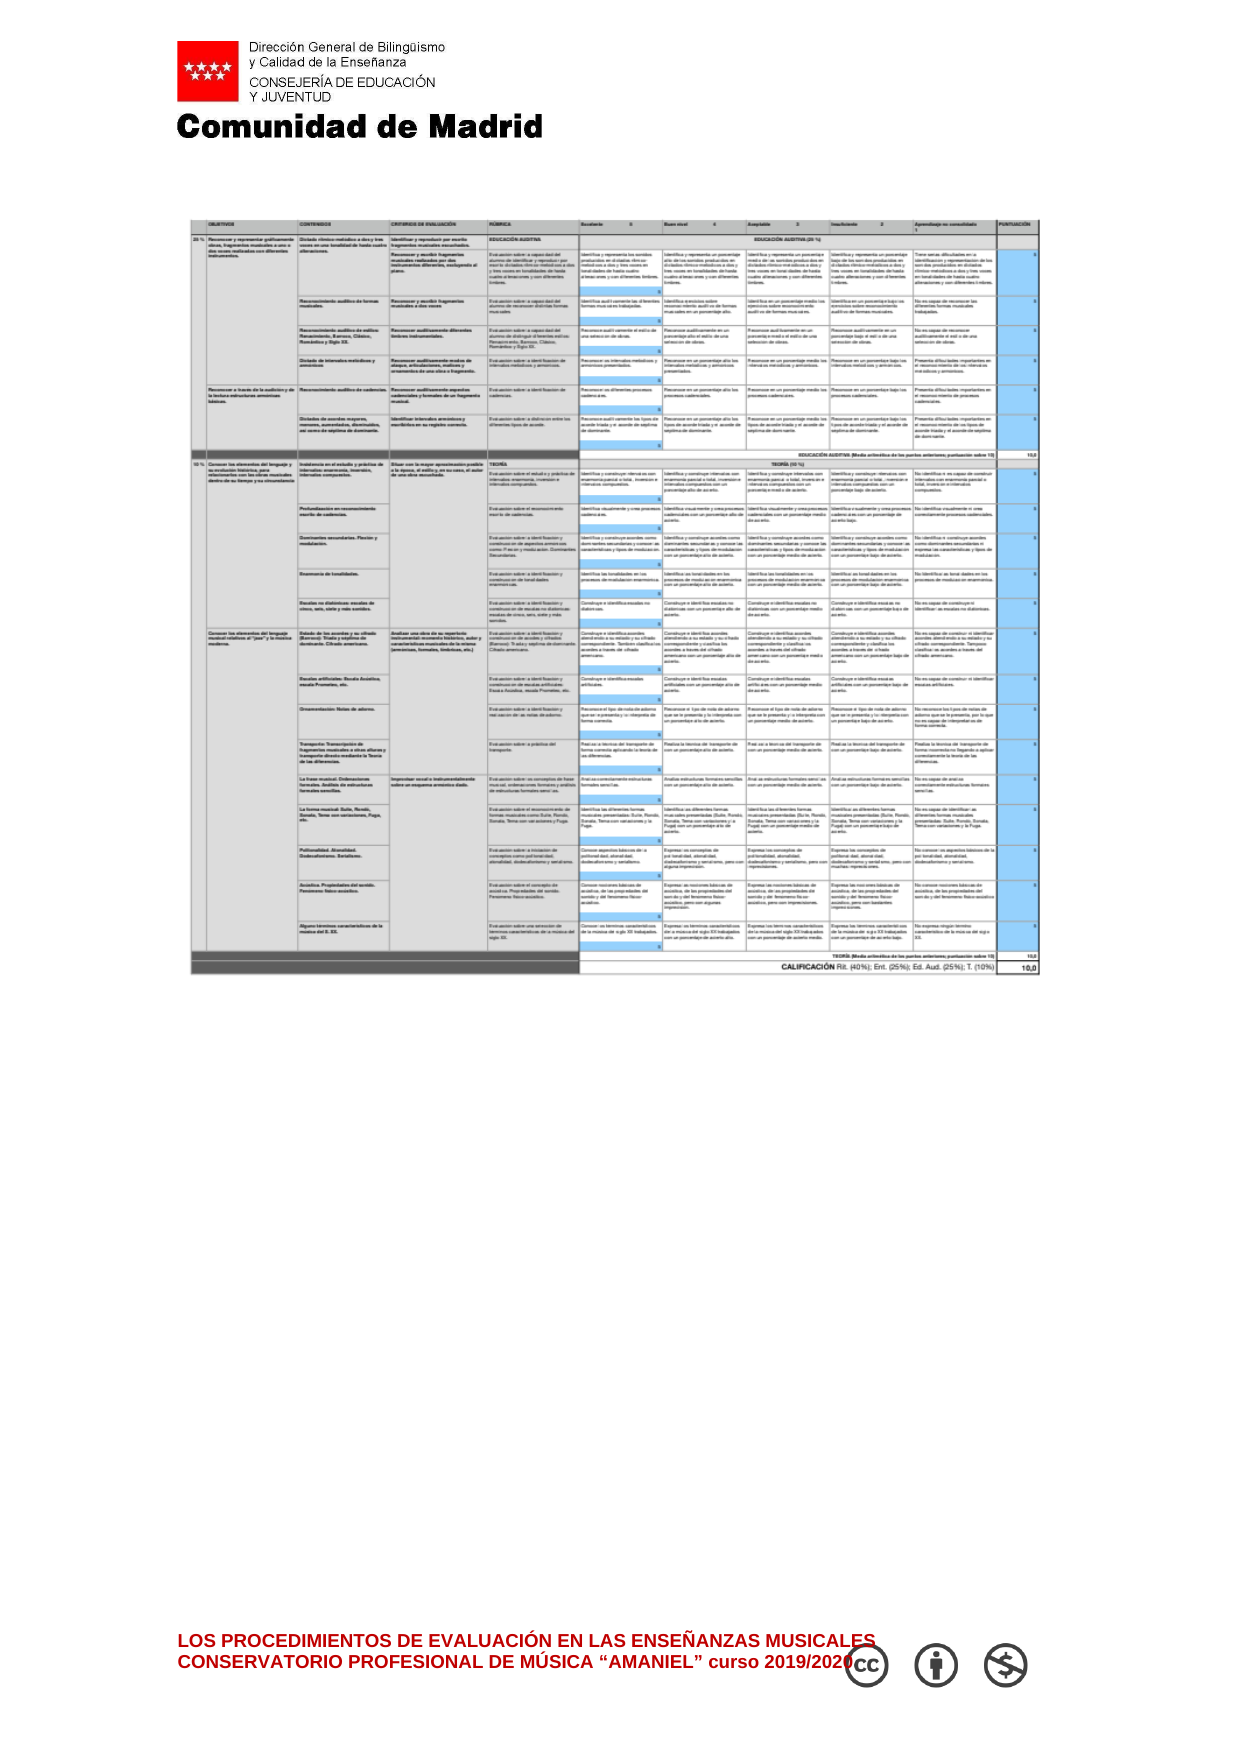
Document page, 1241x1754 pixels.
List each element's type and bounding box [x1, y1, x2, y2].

picture [812, 1657, 818, 1665]
picture [177, 191, 1063, 1022]
picture [177, 41, 542, 138]
picture [812, 1629, 1063, 1701]
